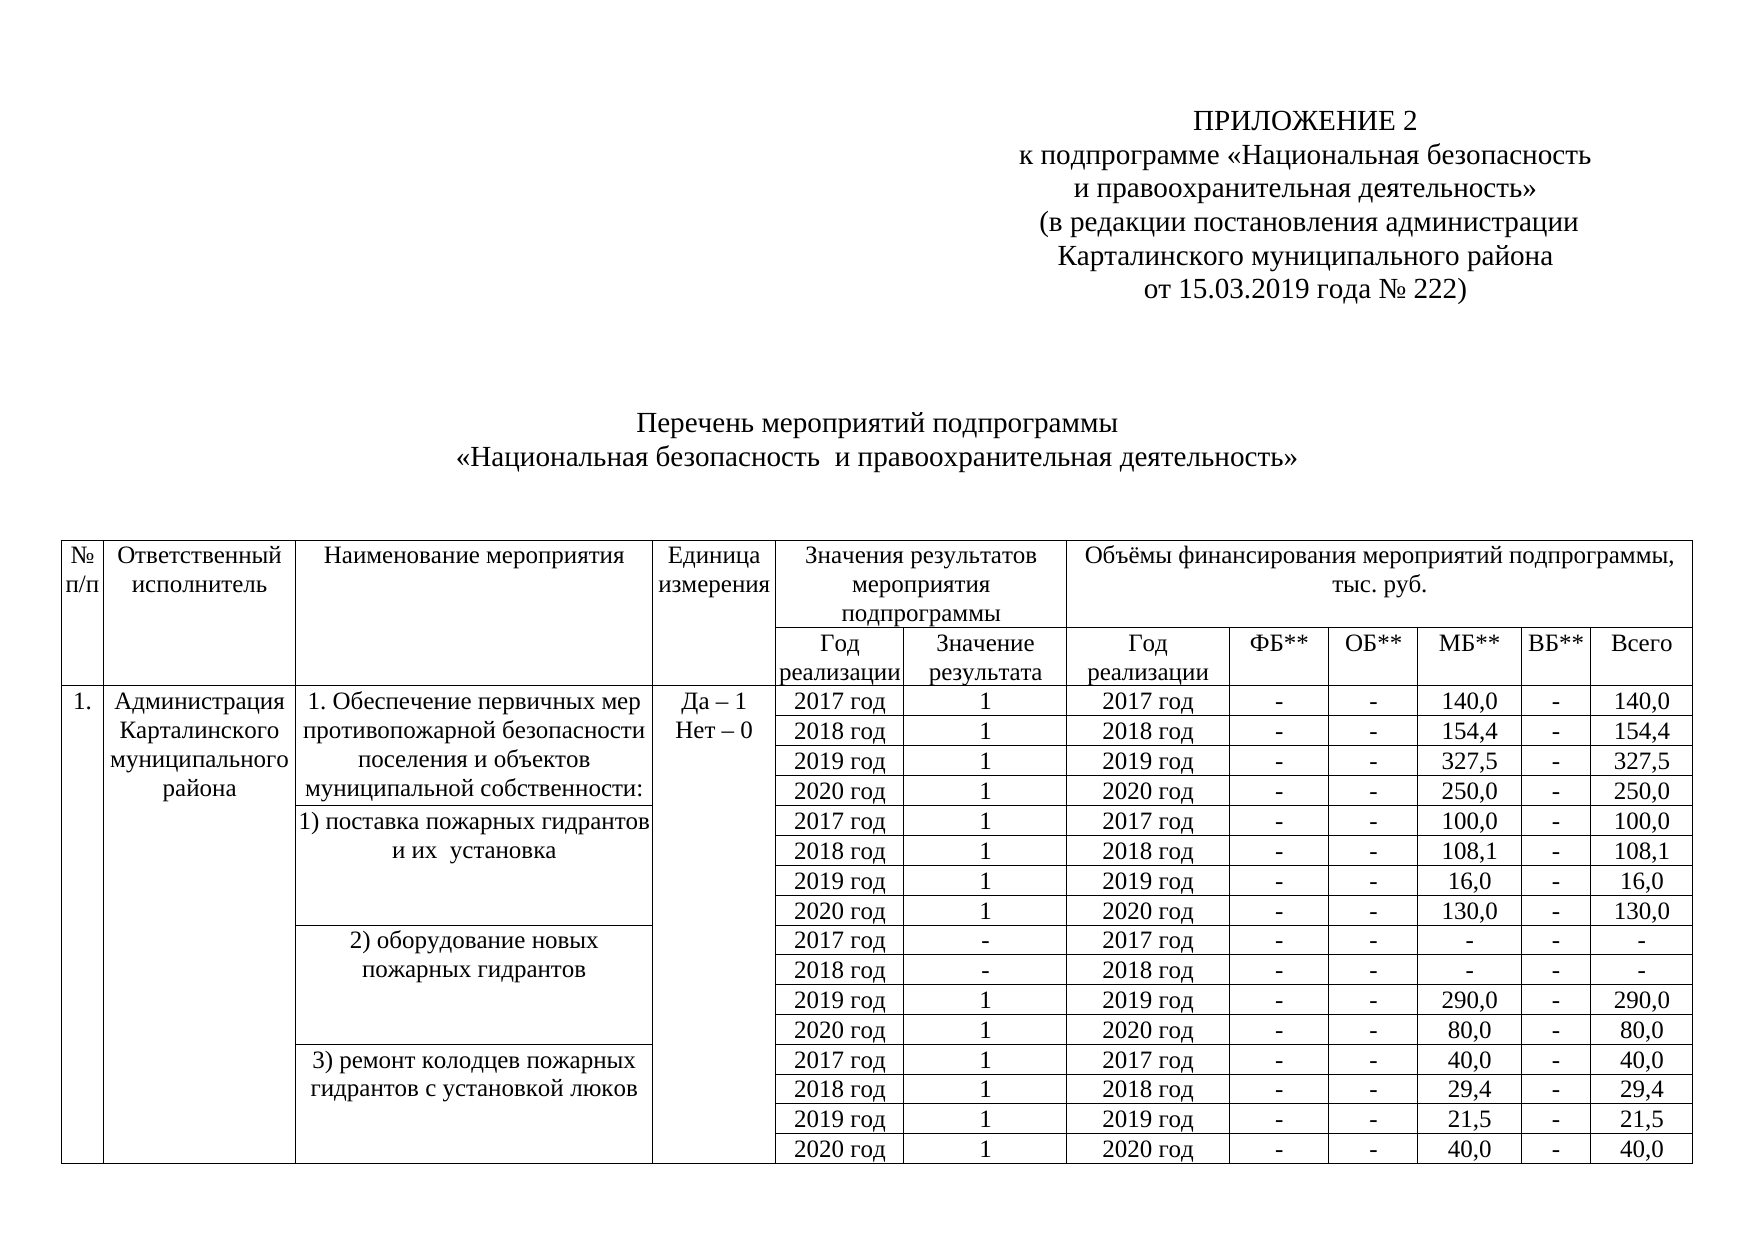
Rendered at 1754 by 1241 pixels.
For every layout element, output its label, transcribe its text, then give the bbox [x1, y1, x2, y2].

table_cell - [1522, 1134, 1590, 1163]
table_cell - [904, 926, 1066, 954]
table_cell 2019 год [1067, 985, 1229, 1014]
table_cell - [1329, 896, 1417, 924]
table_cell - [1230, 926, 1328, 954]
table_cell - [1329, 1134, 1417, 1163]
table_cell 21,5 [1418, 1104, 1521, 1133]
table_cell 2017 год [776, 1045, 903, 1073]
text и правоохранительная деятельность» [974, 171, 1636, 204]
table_cell 1 [904, 776, 1066, 805]
table_cell Значение результата [904, 628, 1066, 685]
table_cell 140,0 [1591, 686, 1692, 715]
table_cell 154,4 [1418, 716, 1521, 745]
table_cell Да – 1 Нет – 0 [653, 686, 775, 1163]
table_cell Администрация Карталинского муниципального района [104, 686, 295, 1163]
table_cell 1 [904, 1045, 1066, 1073]
table_cell - [904, 955, 1066, 984]
text Карталинского муниципального района [974, 238, 1636, 271]
table_cell 2017 год [776, 686, 903, 715]
table_cell 2017 год [1067, 1045, 1229, 1073]
table_cell 290,0 [1591, 985, 1692, 1014]
table_cell - [1230, 776, 1328, 805]
table_cell 1 [904, 716, 1066, 745]
table_cell - [1329, 716, 1417, 745]
table_header Наименование мероприятия [296, 541, 652, 685]
table_header Значения результатов мероприятия подпрограммы [776, 541, 1066, 627]
table_cell - [1522, 1104, 1590, 1133]
table_cell МБ** [1418, 628, 1521, 685]
table_cell 29,4 [1591, 1075, 1692, 1103]
table_cell - [1522, 866, 1590, 895]
table_cell 108,1 [1591, 836, 1692, 865]
table_cell - [1230, 1134, 1328, 1163]
table_cell - [1522, 716, 1590, 745]
text к подпрограмме «Национальная безопасность [974, 137, 1636, 171]
table_cell 1 [904, 866, 1066, 895]
table_cell - [1329, 1015, 1417, 1044]
table_cell 1. [62, 686, 103, 1163]
table_cell - [1329, 926, 1417, 954]
table_cell - [1230, 806, 1328, 835]
table_cell - [1591, 955, 1692, 984]
table_cell 16,0 [1418, 866, 1521, 895]
table_cell Всего [1591, 628, 1692, 685]
table_cell 1. Обеспечение первичных мер противопожарной безопасности поселения и объектов муниципальной собственности: [296, 686, 652, 805]
table_cell 40,0 [1591, 1134, 1692, 1163]
table_cell 140,0 [1418, 686, 1521, 715]
table_cell - [1329, 1104, 1417, 1133]
table_cell 250,0 [1591, 776, 1692, 805]
table_cell 1 [904, 1134, 1066, 1163]
table_cell 108,1 [1418, 836, 1521, 865]
table_cell 327,5 [1418, 746, 1521, 775]
table_cell 1 [904, 686, 1066, 715]
table_cell 1) поставка пожарных гидрантов и их установка [296, 806, 652, 924]
table_cell - [1591, 926, 1692, 954]
table_cell 2020 год [1067, 1015, 1229, 1044]
table_cell - [1230, 985, 1328, 1014]
table_cell 2020 год [776, 896, 903, 924]
table_cell - [1230, 866, 1328, 895]
table_cell Год реализации [1067, 628, 1229, 685]
table_cell 2020 год [1067, 776, 1229, 805]
table_cell 100,0 [1418, 806, 1521, 835]
table_cell 2020 год [1067, 896, 1229, 924]
table_cell - [1522, 1075, 1590, 1103]
table_cell 130,0 [1418, 896, 1521, 924]
table_cell 2017 год [1067, 926, 1229, 954]
table_cell 2018 год [1067, 836, 1229, 865]
table_cell 2019 год [776, 746, 903, 775]
table_cell 2017 год [1067, 806, 1229, 835]
table_cell - [1522, 746, 1590, 775]
table_header Единица измерения [653, 541, 775, 685]
table_cell - [1522, 985, 1590, 1014]
table_header № п/п [62, 541, 103, 685]
table_cell - [1522, 896, 1590, 924]
table_cell 1 [904, 746, 1066, 775]
table_cell - [1230, 896, 1328, 924]
table_cell ВБ** [1522, 628, 1590, 685]
table_cell Год реализации [776, 628, 903, 685]
table_cell 2) оборудование новых пожарных гидрантов [296, 926, 652, 1044]
table_cell 130,0 [1591, 896, 1692, 924]
table_header Объёмы финансирования мероприятий подпрограммы, тыс. руб. [1067, 541, 1692, 627]
table_cell 29,4 [1418, 1075, 1521, 1103]
table_cell 2020 год [776, 1015, 903, 1044]
table_cell 2018 год [776, 716, 903, 745]
table_cell 2018 год [776, 836, 903, 865]
table_cell 80,0 [1418, 1015, 1521, 1044]
table_cell 250,0 [1418, 776, 1521, 805]
table_cell 40,0 [1418, 1134, 1521, 1163]
table_cell - [1522, 1045, 1590, 1073]
table_cell - [1329, 776, 1417, 805]
table_cell - [1230, 955, 1328, 984]
table_cell 1 [904, 1015, 1066, 1044]
table_cell 2018 год [1067, 955, 1229, 984]
table_cell 2017 год [1067, 686, 1229, 715]
table_cell - [1522, 776, 1590, 805]
table_cell 2017 год [776, 806, 903, 835]
table_cell - [1230, 1045, 1328, 1073]
table_cell 2020 год [776, 1134, 903, 1163]
table_cell - [1522, 806, 1590, 835]
table_cell 2019 год [1067, 746, 1229, 775]
table_cell - [1329, 866, 1417, 895]
table_cell - [1230, 1075, 1328, 1103]
table_cell ФБ** [1230, 628, 1328, 685]
table_cell 2018 год [1067, 1075, 1229, 1103]
table_cell 1 [904, 985, 1066, 1014]
table_cell 2019 год [776, 1104, 903, 1133]
table_cell 100,0 [1591, 806, 1692, 835]
table_cell 290,0 [1418, 985, 1521, 1014]
table_cell 40,0 [1418, 1045, 1521, 1073]
table_cell - [1230, 1015, 1328, 1044]
table_cell - [1329, 686, 1417, 715]
table_cell - [1329, 806, 1417, 835]
table_cell 327,5 [1591, 746, 1692, 775]
table_cell - [1418, 926, 1521, 954]
table_cell - [1418, 955, 1521, 984]
table_cell - [1230, 716, 1328, 745]
table_cell - [1329, 746, 1417, 775]
table_cell 2019 год [1067, 866, 1229, 895]
table_cell 40,0 [1591, 1045, 1692, 1073]
table_cell 16,0 [1591, 866, 1692, 895]
table_cell 2017 год [776, 926, 903, 954]
table_cell - [1522, 836, 1590, 865]
table_cell 1 [904, 806, 1066, 835]
table_cell 2019 год [776, 985, 903, 1014]
text (в редакции постановления администрации [974, 204, 1636, 238]
table_cell 1 [904, 1104, 1066, 1133]
table_cell - [1329, 1075, 1417, 1103]
table_cell 3) ремонт колодцев пожарных гидрантов с установкой люков [296, 1045, 652, 1163]
table_cell - [1329, 985, 1417, 1014]
table_header Ответственный исполнитель [104, 541, 295, 685]
table_cell 2018 год [1067, 716, 1229, 745]
text от 15.03.2019 года № 222) [974, 271, 1636, 305]
table_cell 2019 год [776, 866, 903, 895]
table_cell 2018 год [776, 1075, 903, 1103]
text «Национальная безопасность и правоохранительная деятельность» [118, 439, 1636, 472]
table_cell - [1329, 836, 1417, 865]
table_cell 1 [904, 896, 1066, 924]
table_cell - [1522, 1015, 1590, 1044]
table_cell - [1522, 686, 1590, 715]
table_cell 1 [904, 1075, 1066, 1103]
table_cell - [1329, 955, 1417, 984]
table_cell 2019 год [1067, 1104, 1229, 1133]
table_cell 21,5 [1591, 1104, 1692, 1133]
table_cell 2020 год [776, 776, 903, 805]
table_cell - [1230, 836, 1328, 865]
table_cell - [1522, 926, 1590, 954]
table_cell - [1522, 955, 1590, 984]
table_cell 80,0 [1591, 1015, 1692, 1044]
table_cell - [1230, 1104, 1328, 1133]
text Перечень мероприятий подпрограммы [118, 405, 1636, 439]
table_cell ОБ** [1329, 628, 1417, 685]
table_cell - [1230, 746, 1328, 775]
table_cell 154,4 [1591, 716, 1692, 745]
table_cell 2020 год [1067, 1134, 1229, 1163]
table_cell - [1329, 1045, 1417, 1073]
text ПРИЛОЖЕНИЕ 2 [974, 103, 1636, 137]
table_cell 1 [904, 836, 1066, 865]
table_cell - [1230, 686, 1328, 715]
table_cell 2018 год [776, 955, 903, 984]
